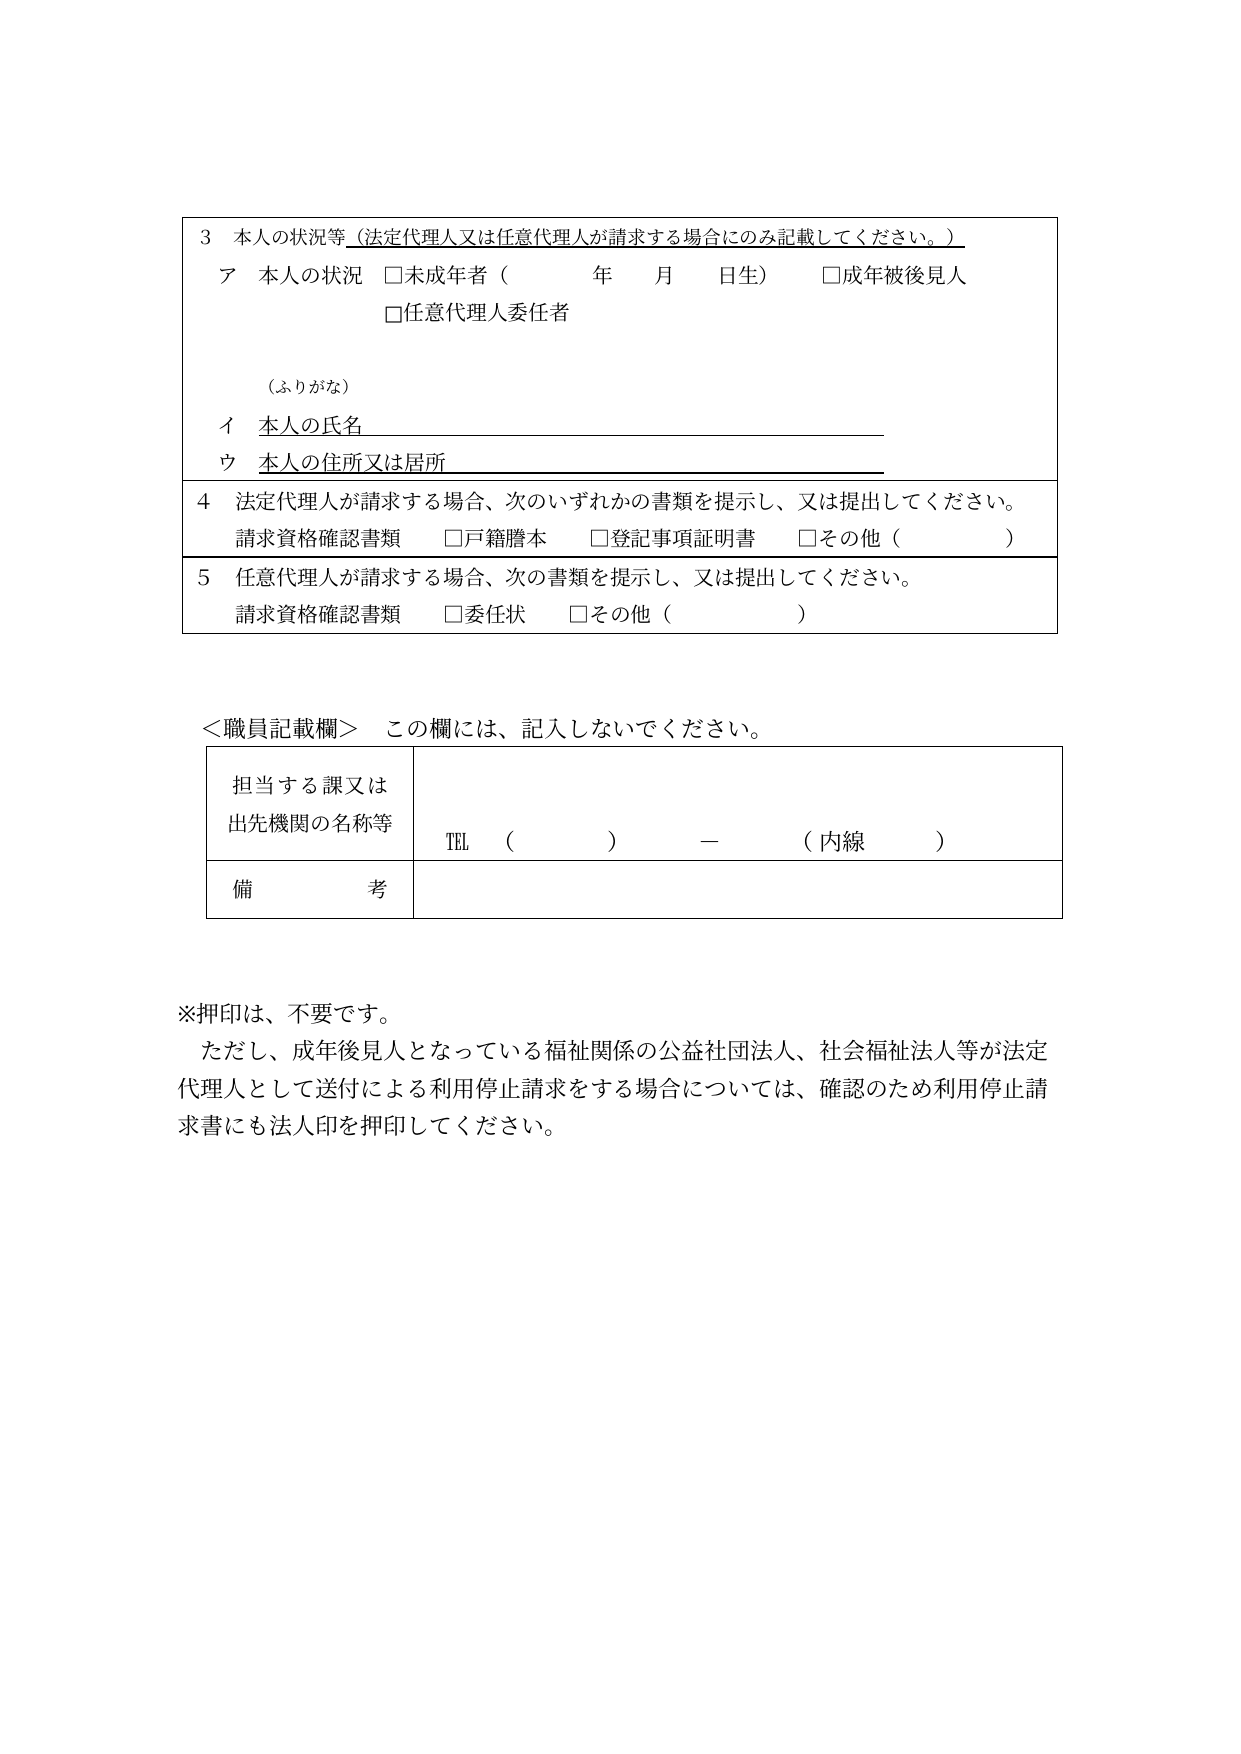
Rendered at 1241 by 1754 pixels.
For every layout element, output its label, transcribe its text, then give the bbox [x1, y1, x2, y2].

text ※押印は、不要です。 [177, 993, 1063, 1031]
table_cell ３ 本人の状況等（法定代理人又は任意代理人が請求する場合にのみ記載してください。） ア 本人の状況 □未成年者（ 年 月 日生） □成年被後見人 □任意代理人委任者 （ふりがな） イ 本人の氏名 ウ 本人の住所又は居所 [183, 218, 1057, 480]
table_header 担当する課又は 出先機関の名称等 [207, 747, 413, 859]
table_cell ５ 任意代理人が請求する場合、次の書類を提示し、又は提出してください。 請求資格確認書類 □委任状 □その他（ ） [183, 558, 1057, 632]
text ただし、成年後見人となっている福祉関係の公益社団法人、社会福祉法人等が法定代理人として送付による利用停止請求をする場合については、確認のため利用停止請求書にも法人印を押印してください。 [177, 1031, 1063, 1143]
table_cell ４ 法定代理人が請求する場合、次のいずれかの書類を提示し、又は提出してください。 請求資格確認書類 □戸籍謄本 □登記事項証明書 □その他（ ） [183, 481, 1057, 556]
table_header ℡ （ ） － （ 内線 ） [414, 747, 1062, 859]
text ＜職員記載欄＞ この欄には、記入しないでください。 [177, 708, 1063, 746]
table_cell 備 考 [207, 861, 413, 917]
table_cell [414, 861, 1062, 917]
